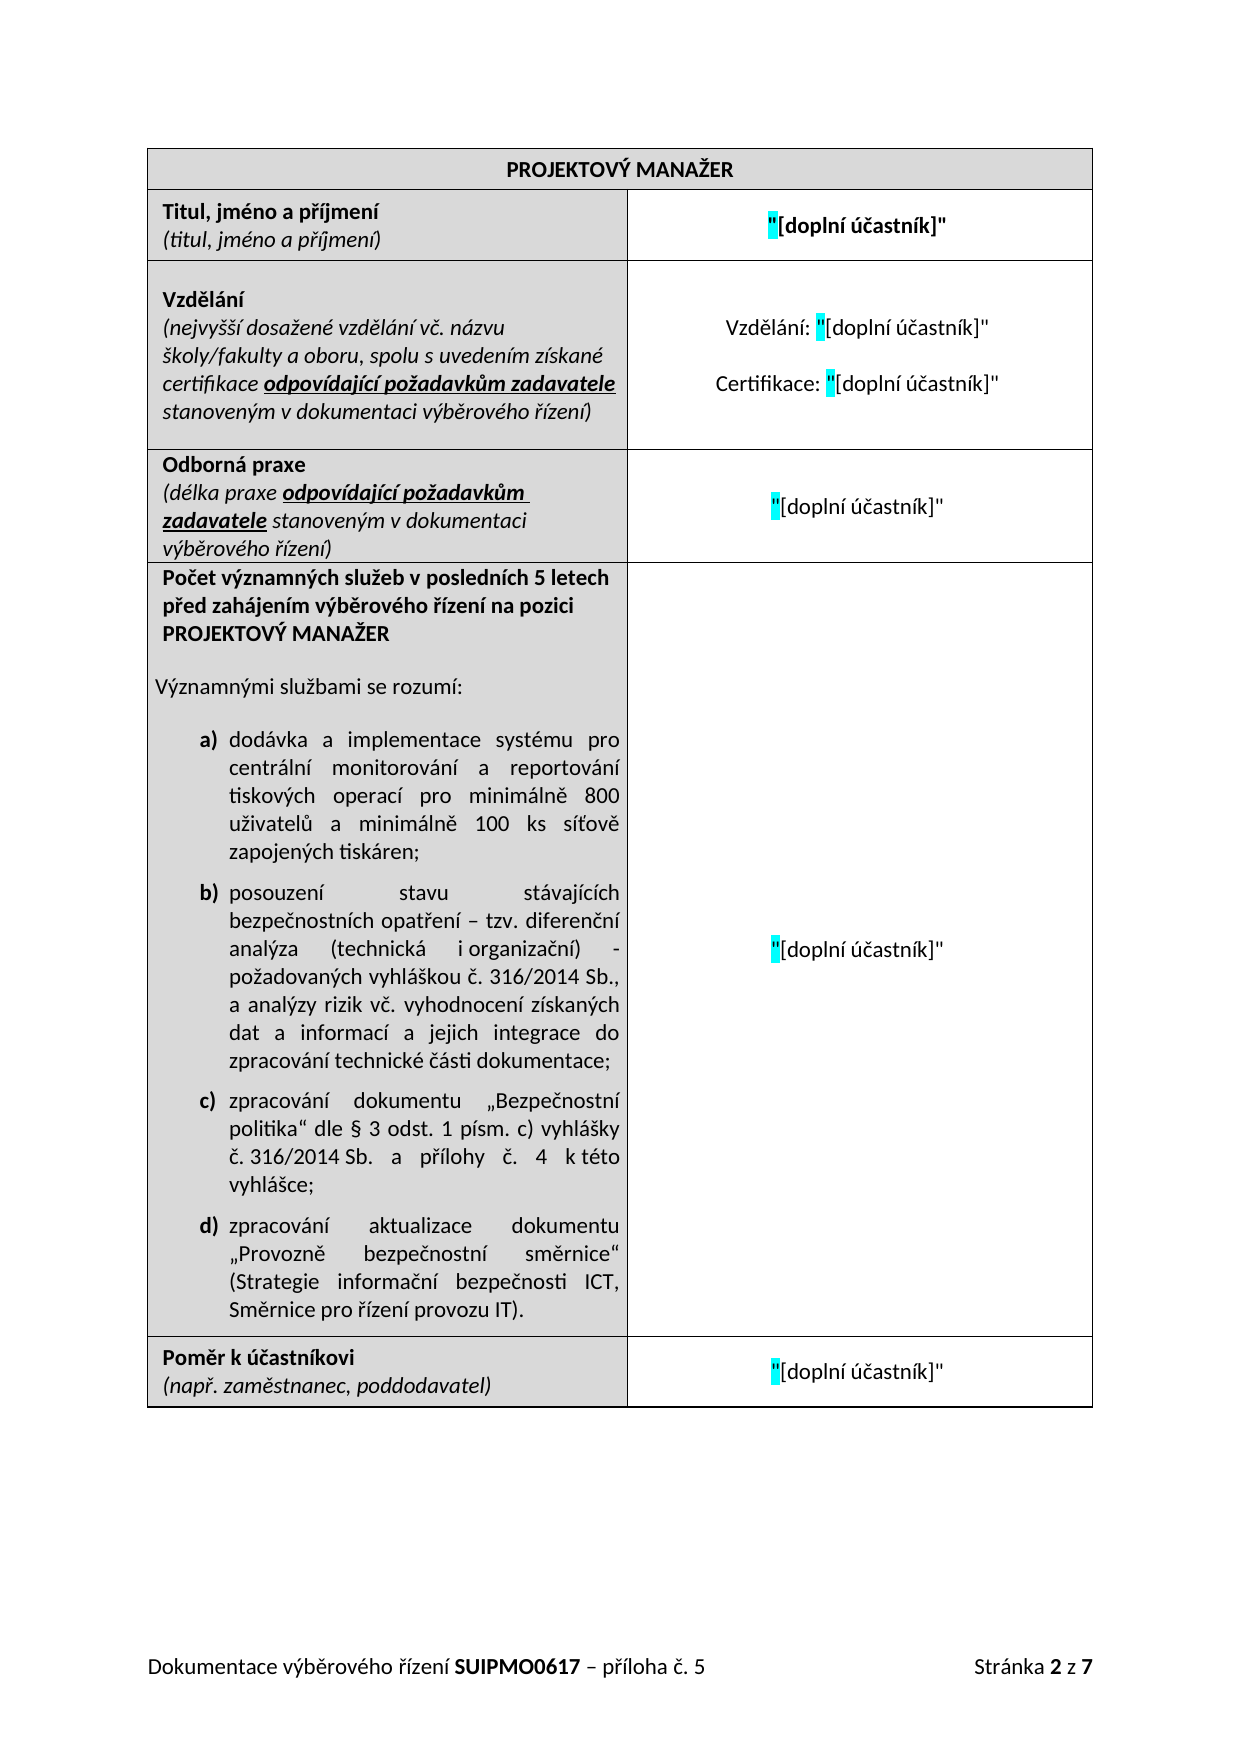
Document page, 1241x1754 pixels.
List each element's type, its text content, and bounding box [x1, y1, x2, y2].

table_cell [628, 190, 1092, 260]
table_cell [628, 450, 1092, 562]
table_cell Titul, jméno a příjmení (titul, jméno a příjmení) [148, 190, 627, 260]
table_cell [628, 1337, 1092, 1406]
table_cell Počet významných služeb v posledních 5 letech před zahájením výběrového řízení na pozici PROJEKTOVÝ MANAŽER Významnými službami se rozumí: dodávka a implementace systému pro centrální monitorování a reportování tiskových operací pro minimálně 800 uživatelů a minimálně 100 ks síťově zapojených tiskáren; posouzení stavu stávajících bezpečnostních opatření – tzv. diferenční analýza (technická i organizační) - požadovaných vyhláškou č. 316/2014 Sb., a analýzy rizik vč. vyhodnocení získaných dat a informací a jejich integrace do zpracování technické části dokumentace; zpracování dokumentu „Bezpečnostní politika“ dle § 3 odst. 1 písm. c) vyhlášky č. 316/2014 Sb. a přílohy č. 4 k této vyhlášce; zpracování aktualizace dokumentu „Provozně bezpečnostní směrnice“ (Strategie informační bezpečnosti ICT, Směrnice pro řízení provozu IT). [148, 563, 627, 1336]
table_cell Odborná praxe (délka praxe odpovídající požadavkům zadavatele stanoveným v dokumentaci výběrového řízení) [148, 450, 627, 562]
table_header PROJEKTOVÝ MANAŽER [148, 149, 1092, 189]
table_cell Vzdělání: Certifikace: [628, 261, 1092, 449]
table_cell Vzdělání (nejvyšší dosažené vzdělání vč. názvu školy/fakulty a oboru, spolu s uvedením získané certifikace odpovídající požadavkům zadavatele stanoveným v dokumentaci výběrového řízení) [148, 261, 627, 449]
table_cell [628, 563, 1092, 1336]
table_cell Poměr k účastníkovi (např. zaměstnanec, poddodavatel) [148, 1337, 627, 1406]
